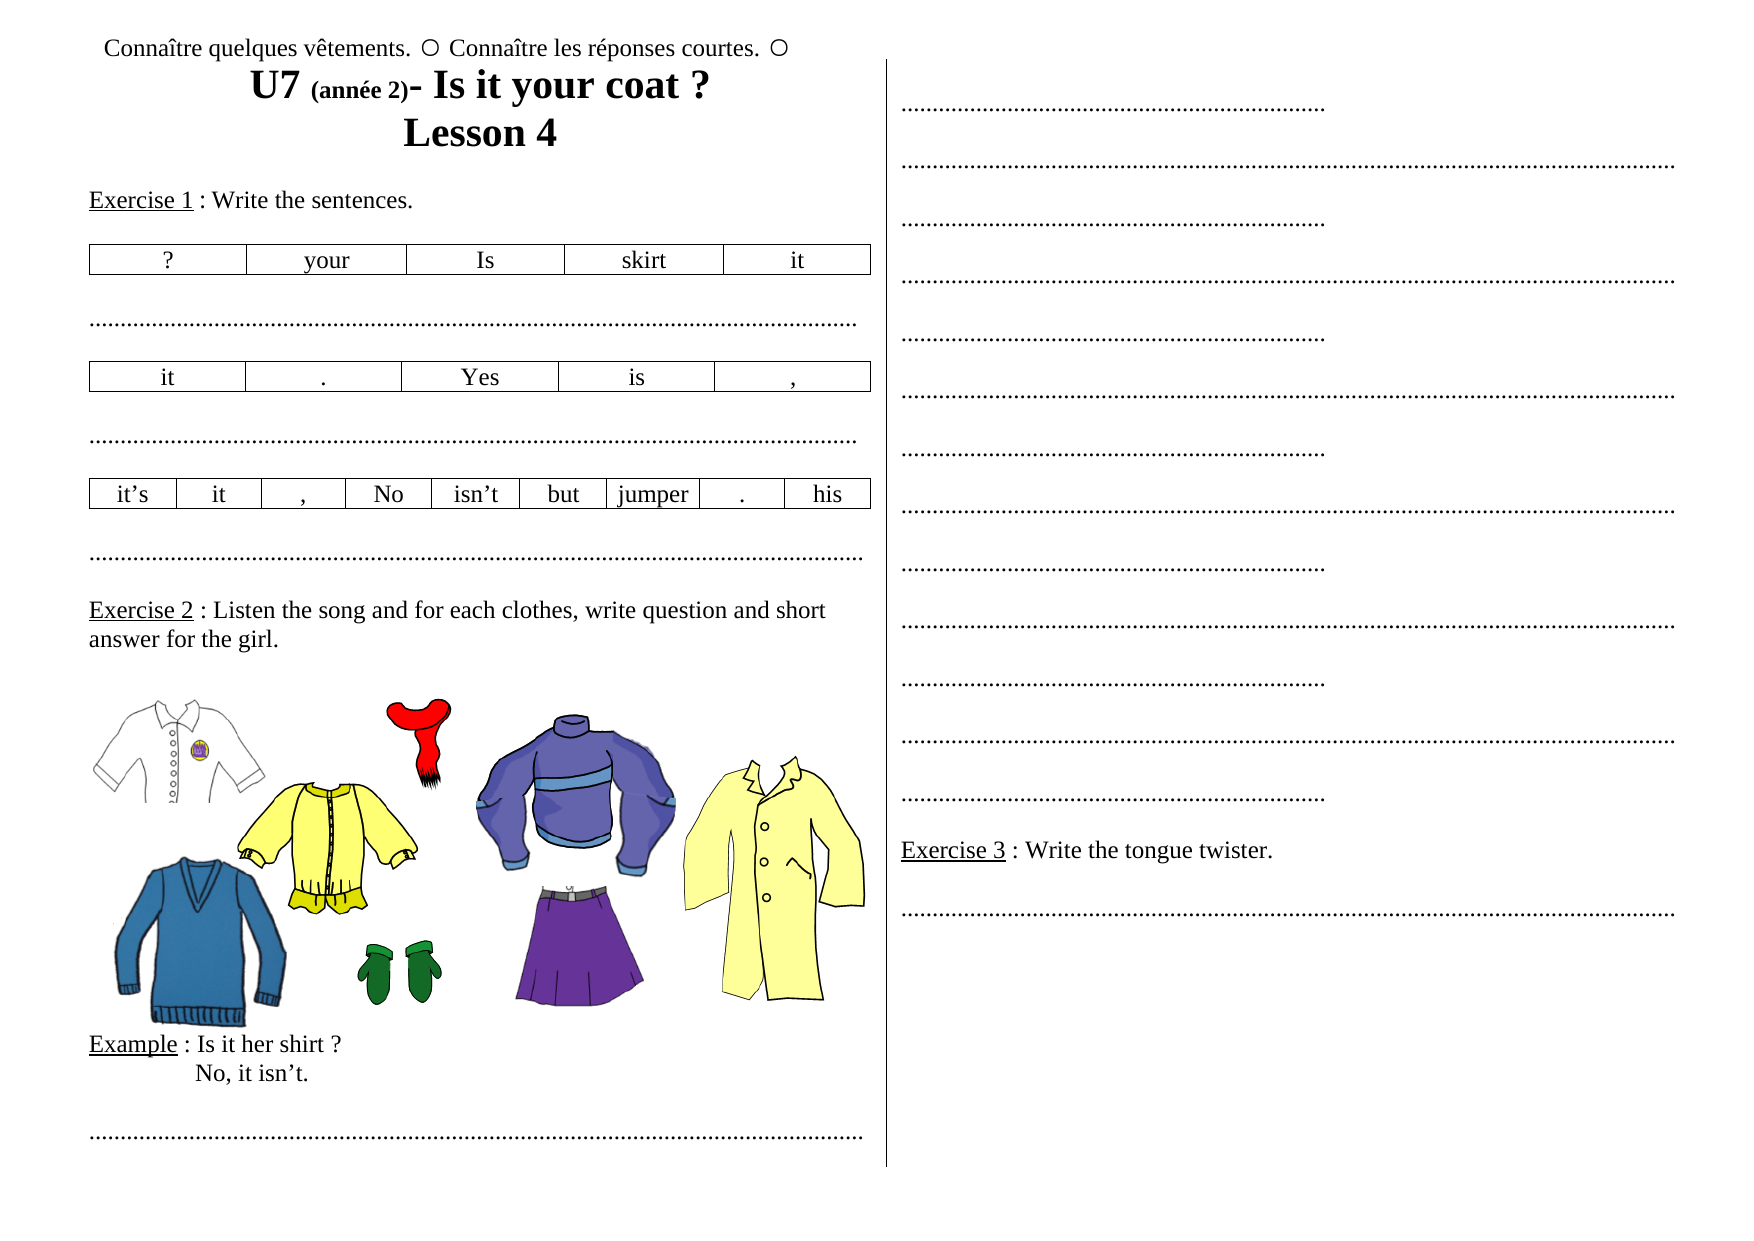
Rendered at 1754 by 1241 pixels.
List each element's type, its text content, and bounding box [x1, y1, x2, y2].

text .................................................................... [901, 433, 1683, 462]
table_header skirt [565, 245, 723, 273]
table_header it’s [90, 479, 176, 508]
text .................................................................... [901, 663, 1683, 692]
text Exercise 3 : Write the tongue twister. [901, 835, 1683, 864]
table_header Is [407, 245, 564, 273]
table_header it [724, 245, 870, 273]
text ............................................................................................................................ [901, 145, 1683, 174]
text ............................................................................................................................ [901, 605, 1683, 634]
table_header . [246, 362, 401, 391]
table_header it [177, 479, 261, 508]
text Exercise 1 : Write the sentences. [89, 184, 871, 215]
text Example : Is it her shirt ? [89, 1030, 871, 1058]
text ............................................................................................................................ [901, 893, 1683, 922]
table_header his [785, 479, 870, 508]
text Lesson 4 [89, 107, 871, 155]
text .................................................................... [901, 778, 1683, 807]
text ............................................................................................................................ [901, 260, 1683, 289]
table_header your [247, 245, 406, 273]
table_header . [700, 479, 784, 508]
text Exercise 2 : Listen the song and for each clothes, write question and short answer for the girl. [89, 595, 871, 652]
table_header but [520, 479, 606, 508]
table_header Yes [402, 362, 558, 391]
text ............................................................................................................................ [901, 720, 1683, 749]
picture [88, 681, 872, 1030]
text .................................................................... [901, 203, 1683, 232]
text ........................................................................................................................... [89, 303, 871, 332]
text ........................................................................................................................... [89, 420, 871, 449]
text .................................................................... [901, 548, 1683, 577]
text ............................................................................................................................ [89, 537, 871, 566]
table_header , [715, 362, 870, 391]
text .................................................................... [901, 88, 1683, 117]
table_header isn’t [432, 479, 519, 508]
text ............................................................................................................................ [89, 1116, 871, 1144]
table_header No [346, 479, 431, 508]
text ............................................................................................................................ [901, 375, 1683, 404]
text No, it isn’t. [89, 1058, 871, 1087]
table_header , [262, 479, 345, 508]
table_header is [559, 362, 714, 391]
table_header ? [90, 245, 246, 273]
text ............................................................................................................................ [901, 490, 1683, 519]
table_header it [90, 362, 245, 391]
text .................................................................... [901, 318, 1683, 347]
table_header jumper [607, 479, 699, 508]
text U7 (année 2)- Is it your coat ? [89, 59, 871, 107]
